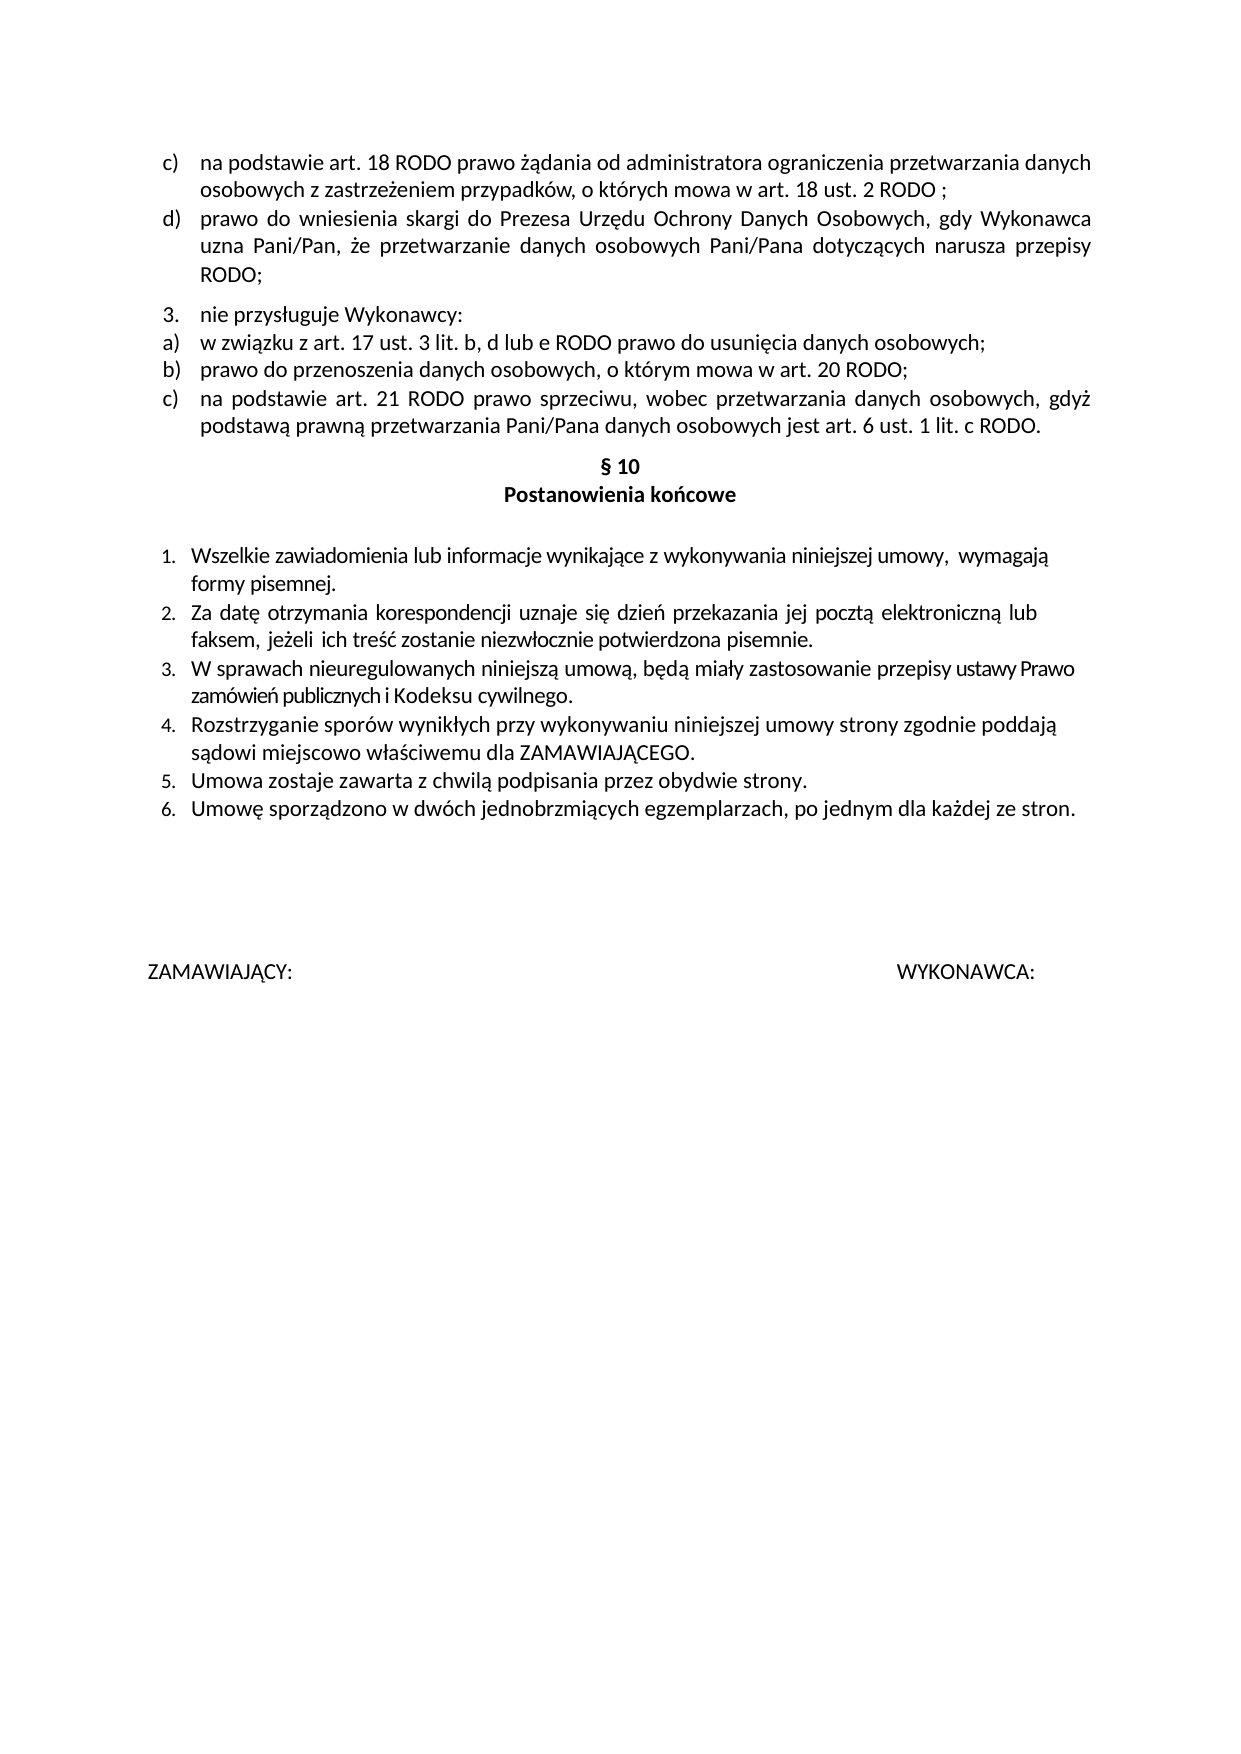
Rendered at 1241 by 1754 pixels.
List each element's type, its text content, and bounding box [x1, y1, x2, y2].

list W sprawach nieuregulowanych niniejszą umową, będą miały zastosowanie przepisy ustawy Prawo zamówień publicznych i Kodeksu cywilnego. [161, 654, 1079, 710]
list nie przysługuje Wykonawcy: [162, 300, 1093, 328]
list Umowa zostaje zawarta z chwilą podpisania przez obydwie strony. [161, 766, 1079, 794]
list na podstawie art. 18 RODO prawo żądania od administratora ograniczenia przetwarzania danych osobowych z zastrzeżeniem przypadków, o których mowa w art. 18 ust. 2 RODO ; [162, 148, 1093, 204]
list Za datę otrzymania korespondencji uznaje się dzień przekazania jej pocztą elektroniczną lub faksem, jeżeli ich treść zostanie niezwłocznie potwierdzona pisemnie. [161, 598, 1079, 654]
text ZAMAWIAJĄCY: WYKONAWCA: [148, 957, 1079, 986]
list Wszelkie zawiadomienia lub informacje wynikające z wykonywania niniejszej umowy, wymagają formy pisemnej. [161, 542, 1079, 598]
list Umowę sporządzono w dwóch jednobrzmiących egzemplarzach, po jednym dla każdej ze stron. [161, 794, 1079, 822]
text Postanowienia końcowe [148, 480, 1093, 508]
list na podstawie art. 21 RODO prawo sprzeciwu, wobec przetwarzania danych osobowych, gdyż podstawą prawną przetwarzania Pani/Pana danych osobowych jest art. 6 ust. 1 lit. c RODO. [162, 384, 1093, 440]
list prawo do przenoszenia danych osobowych, o którym mowa w art. 20 RODO; [162, 356, 1093, 384]
list prawo do wniesienia skargi do Prezesa Urzędu Ochrony Danych Osobowych, gdy Wykonawca uzna Pani/Pan, że przetwarzanie danych osobowych Pani/Pana dotyczących narusza przepisy RODO; [162, 204, 1093, 288]
subtitle § 10 [470, 452, 770, 480]
list w związku z art. 17 ust. 3 lit. b, d lub e RODO prawo do usunięcia danych osobowych; [162, 328, 1093, 356]
list Rozstrzyganie sporów wynikłych przy wykonywaniu niniejszej umowy strony zgodnie poddają sądowi miejscowo właściwemu dla ZAMAWIAJĄCEGO. [161, 710, 1079, 766]
